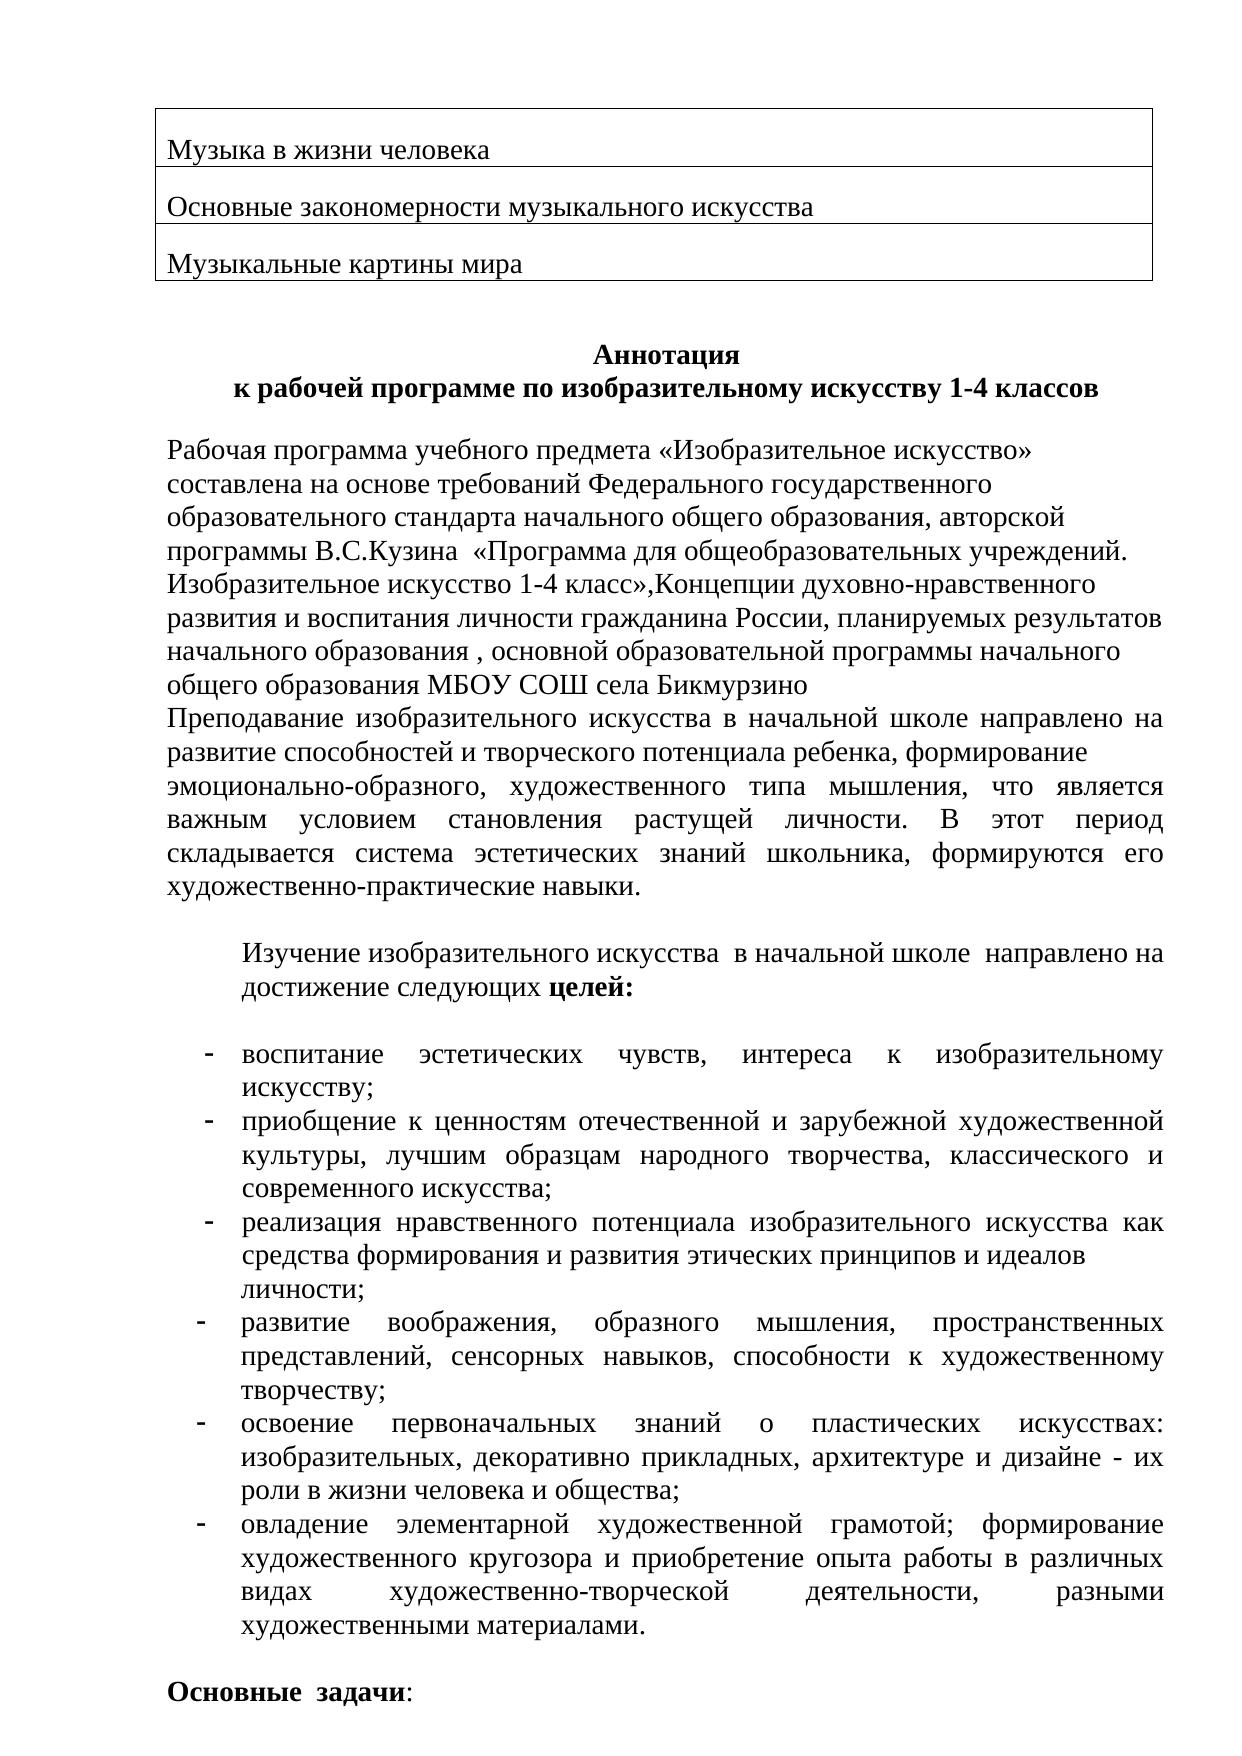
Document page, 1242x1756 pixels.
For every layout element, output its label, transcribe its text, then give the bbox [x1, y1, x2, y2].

list освоение первоначальных знаний о пластических искусствах: изобразительных, декоративно прикладных, архитектуре и дизайне - их роли в жизни человека и общества; [196, 1405, 1164, 1506]
table_cell Основные закономерности музыкального искусства [156, 167, 1152, 223]
subtitle Аннотация [167, 337, 1166, 371]
list развитие воображения, образного мышления, пространственных представлений, сенсорных навыков, способности к художественному творчеству; [196, 1304, 1164, 1405]
table_cell Музыкальные картины мира [156, 224, 1152, 280]
table_cell Музыка в жизни человека [156, 109, 1152, 166]
text эмоционально-образного, художественного типа мышления, что является важным условием становления растущей личности. В этот период складывается система эстетических знаний школьника, формируются его художественно-практические навыки. [167, 768, 1164, 902]
text Рабочая программа учебного предмета «Изобразительное искусство» составлена на основе требований Федерального государственного образовательного стандарта начального общего образования, авторской программы В.С.Кузина «Программа для общеобразовательных учреждений. Изобразительное искусство 1-4 класс»,Концепции духовно-нравственного развития и воспитания личности гражданина России, планируемых результатов начального образования , основной образовательной программы начального общего образования МБОУ СОШ села Бикмурзино [167, 432, 1164, 701]
list овладение элементарной художественной грамотой; формирование художественного кругозора и приобретение опыта работы в различных видах художественно-творческой деятельности, разными художественными материалами. [196, 1506, 1164, 1640]
subtitle к рабочей программе по изобразительному искусству 1-4 классов [167, 371, 1166, 404]
text Преподавание изобразительного искусства в начальной школе направлено на развитие способностей и творческого потенциала ребенка, формирование [167, 701, 1164, 768]
list приобщение к ценностям отечественной и зарубежной художественной культуры, лучшим образцам народного творчества, классического и современного искусства; [204, 1103, 1164, 1204]
list воспитание эстетических чувств, интереса к изобразительному искусству; [204, 1036, 1164, 1103]
text Основные задачи: [167, 1674, 1164, 1707]
text личности; [241, 1271, 1164, 1304]
list реализация нравственного потенциала изобразительного искусства как средства формирования и развития этических принципов и идеалов [204, 1204, 1164, 1271]
list Изучение изобразительного искусства в начальной школе направлено на достижение следующих целей: [242, 935, 1164, 1002]
